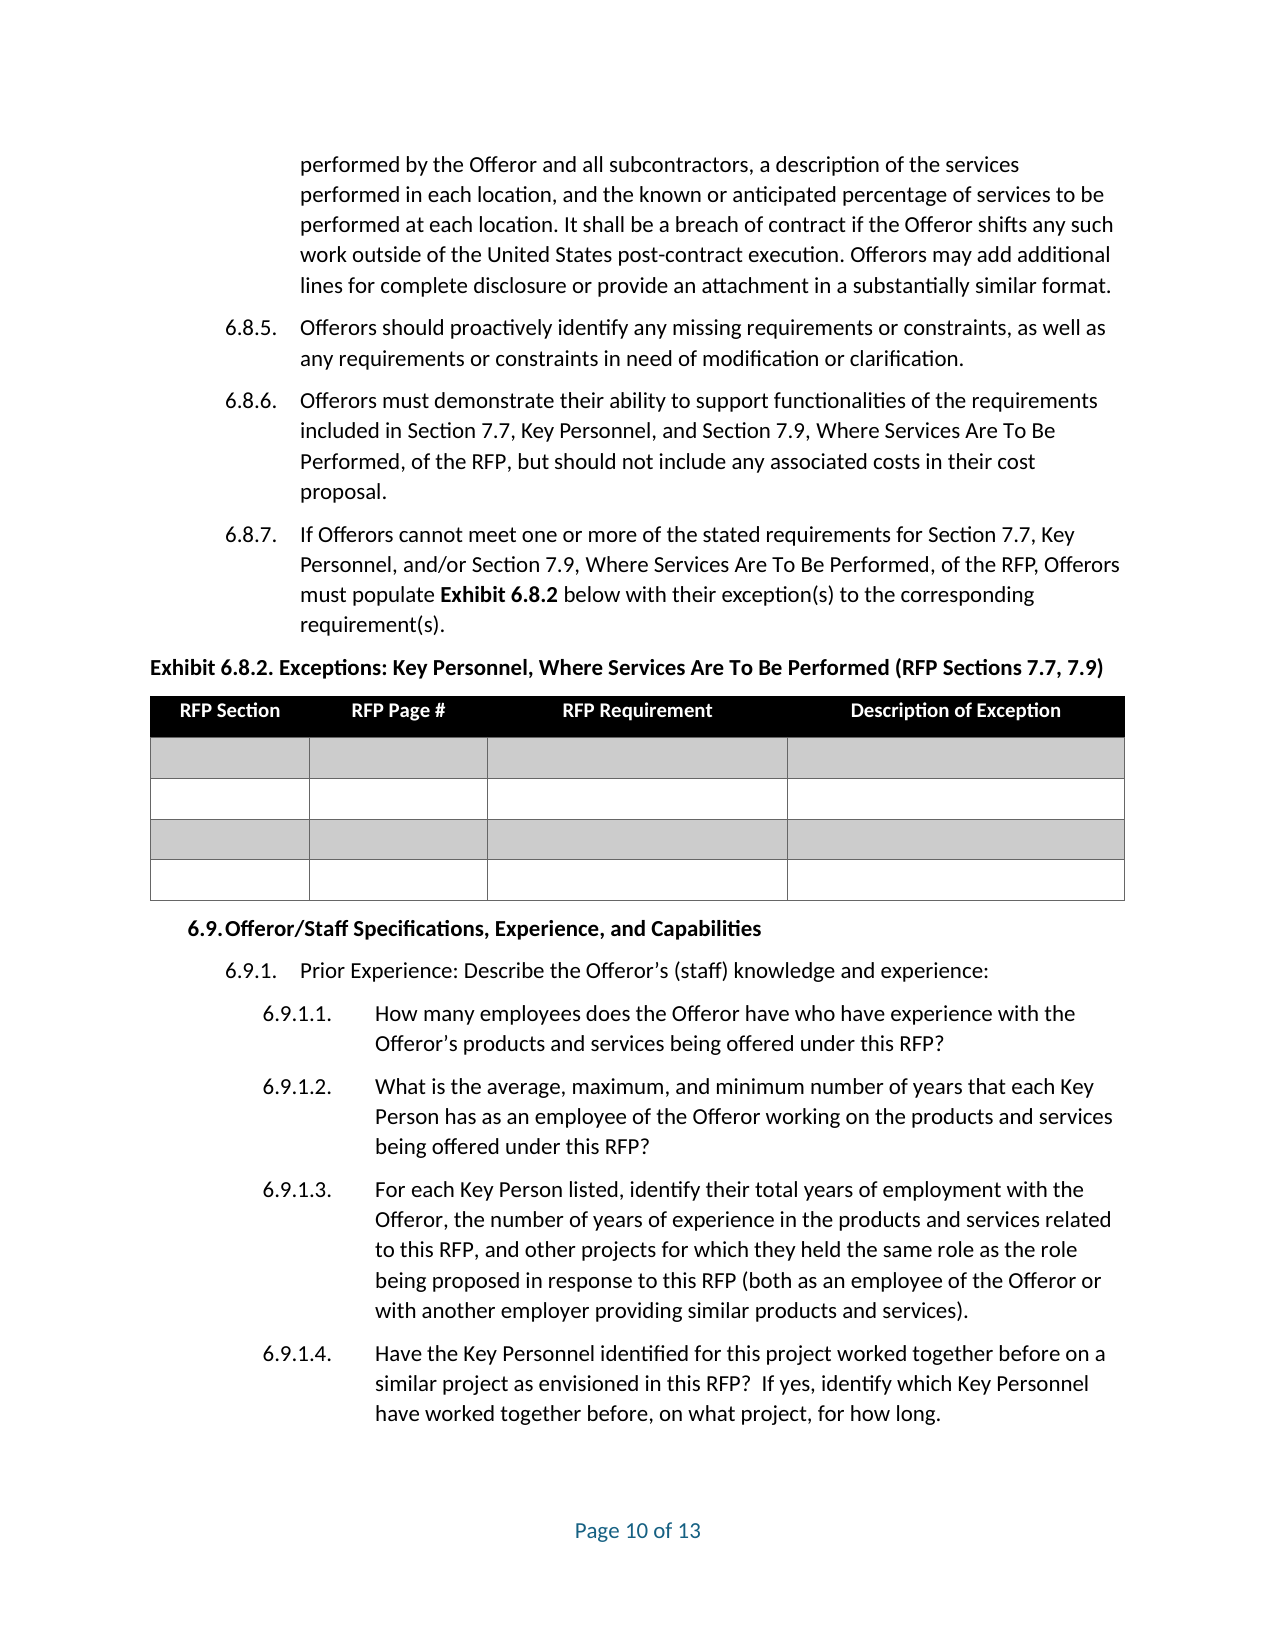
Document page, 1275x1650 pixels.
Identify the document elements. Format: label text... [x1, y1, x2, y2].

text Have the Key Personnel identified for this project worked together before on a similar project as envisioned in this RFP? If yes, identify which Key Personnel have worked together before, on what project, for how long. [262, 1339, 1125, 1427]
table_cell [151, 779, 309, 818]
text What is the average, maximum, and minimum number of years that each Key Person has as an employee of the Offeror working on the products and services being offered under this RFP? [262, 1072, 1125, 1161]
table_cell [488, 860, 787, 900]
table_cell [151, 820, 309, 859]
table_cell [310, 820, 487, 859]
table_cell [788, 860, 1124, 900]
table_header RFP Page # [310, 697, 487, 737]
subtitle Offerors must demonstrate their ability to support functionalities of the requirements included in Section 7.7, Key Personnel, and Section 7.9, Where Services Are To Be Performed, of the RFP, but should not include any associated costs in their cost proposal. [225, 386, 1125, 505]
table_cell [788, 779, 1124, 818]
subtitle Offerors should proactively identify any missing requirements or constraints, as well as any requirements or constraints in need of modification or clarification. [225, 313, 1125, 372]
subtitle Prior Experience: Describe the Offeror’s (staff) knowledge and experience: [225, 956, 1125, 984]
table_cell [488, 779, 787, 818]
table_header RFP Section [151, 697, 309, 737]
table_cell [310, 738, 487, 778]
table_cell [151, 738, 309, 778]
text Offeror/Staff Specifications, Experience, and Capabilities [187, 914, 1125, 942]
table_header RFP Requirement [488, 697, 787, 737]
table_cell [488, 738, 787, 778]
text How many employees does the Offeror have who have experience with the Offeror’s products and services being offered under this RFP? [262, 999, 1125, 1057]
table_cell [151, 860, 309, 900]
table_cell [788, 820, 1124, 859]
text For each Key Person listed, identify their total years of employment with the Offeror, the number of years of experience in the products and services related to this RFP, and other projects for which they held the same role as the role being proposed in response to this RFP (both as an employee of the Offeror or with another employer providing similar products and services). [262, 1175, 1125, 1324]
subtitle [225, 150, 1125, 299]
table_cell [310, 779, 487, 818]
text If Offerors cannot meet one or more of the stated requirements for Section 7.7, Key Personnel, and/or Section 7.9, Where Services Are To Be Performed, of the RFP, Offerors must populate Exhibit 6.8.2 below with their exception(s) to the corresponding requirement(s). [225, 520, 1125, 638]
table_header Description of Exception [788, 697, 1124, 737]
table_cell [788, 738, 1124, 778]
table_cell [488, 820, 787, 859]
subtitle Exhibit 6.8.2. Exceptions: Key Personnel, Where Services Are To Be Performed (RFP Sections 7.7, 7.9) [150, 653, 1125, 681]
table_cell [310, 860, 487, 900]
